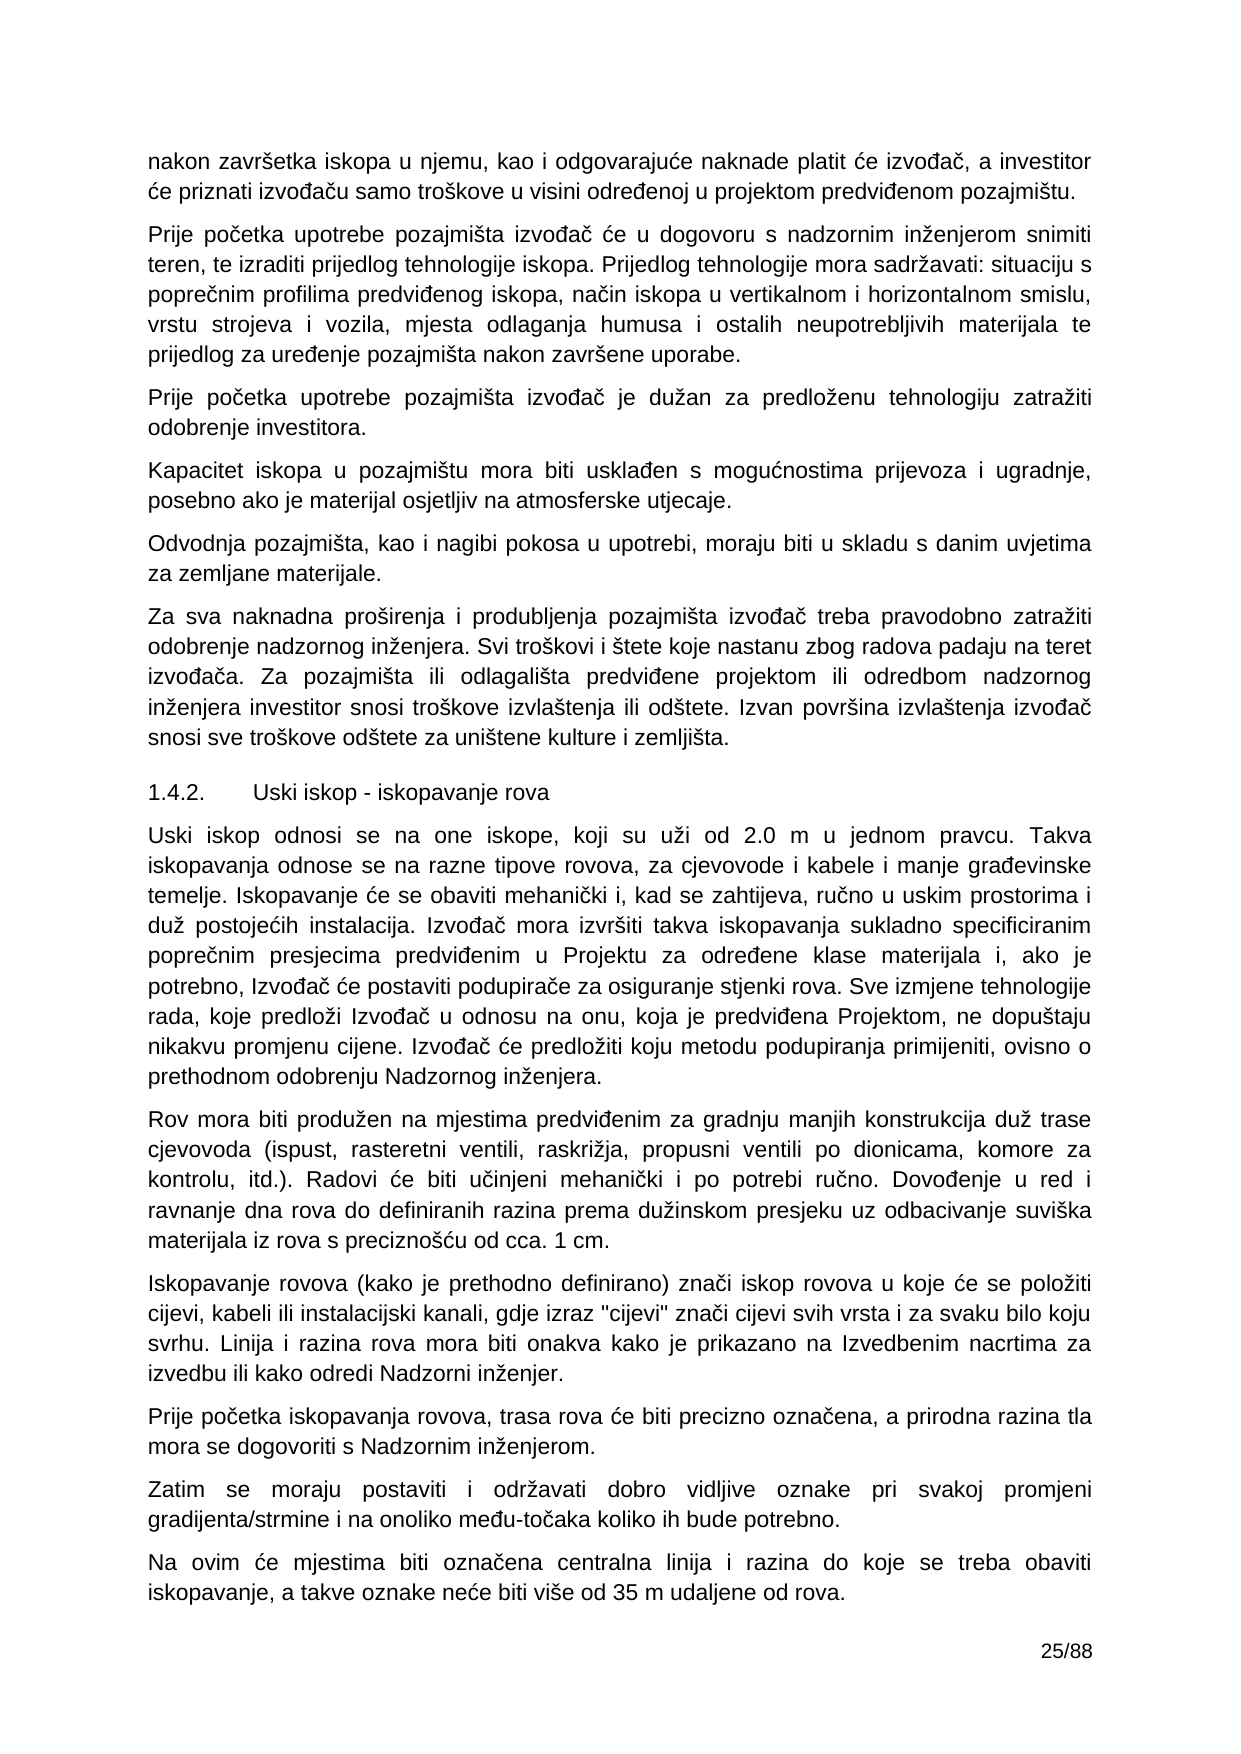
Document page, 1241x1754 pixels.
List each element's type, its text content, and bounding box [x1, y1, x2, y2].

text Prije početka iskopavanja rovova, trasa rova će biti precizno označena, a prirodna razina tla mora se dogovoriti s Nadzornim inženjerom. [148, 1403, 1092, 1459]
text Rov mora biti produžen na mjestima predviđenim za gradnju manjih konstrukcija duž trase cjevovoda (ispust, rasteretni ventili, raskrižja, propusni ventili po dionicama, komore za kontrolu, itd.). Radovi će biti učinjeni mehanički i po potrebi ručno. Dovođenje u red i ravnanje dna rova do definiranih razina prema dužinskom presjeku uz odbacivanje suviška materijala iz rova s preciznošću od cca. 1 cm. [148, 1106, 1092, 1253]
text Na ovim će mjestima biti označena centralna linija i razina do koje se treba obaviti iskopavanje, a takve oznake neće biti više od 35 m udaljene od rova. [148, 1549, 1092, 1605]
text Zatim se moraju postaviti i održavati dobro vidljive oznake pri svakoj promjeni gradijenta/strmine i na onoliko među-točaka koliko ih bude potrebno. [148, 1476, 1092, 1532]
text Iskopavanje rovova (kako je prethodno definirano) znači iskop rovova u koje će se položiti cijevi, kabeli ili instalacijski kanali, gdje izraz "cijevi" znači cijevi svih vrsta i za svaku bilo koju svrhu. Linija i razina rova mora biti onakva kako je prikazano na Izvedbenim nacrtima za izvedbu ili kako odredi Nadzorni inženjer. [148, 1269, 1092, 1387]
text Uski iskop odnosi se na one iskope, koji su uži od 2.0 m u jednom pravcu. Takva iskopavanja odnose se na razne tipove rovova, za cjevovode i kabele i manje građevinske temelje. Iskopavanje će se obaviti mehanički i, kad se zahtijeva, ručno u uskim prostorima i duž postojećih instalacija. Izvođač mora izvršiti takva iskopavanja sukladno specificiranim poprečnim presjecima predviđenim u Projektu za određene klase materijala i, ako je potrebno, Izvođač će postaviti podupirače za osiguranje stjenki rova. Sve izmjene tehnologije rada, koje predloži Izvođač u odnosu na onu, koja je predviđena Projektom, ne dopuštaju nikakvu promjenu cijene. Izvođač će predložiti koju metodu podupiranja primijeniti, ovisno o prethodnom odobrenju Nadzornog inženjera. [148, 822, 1092, 1090]
text Za sva naknadna proširenja i produbljenja pozajmišta izvođač treba pravodobno zatražiti odobrenje nadzornog inženjera. Svi troškovi i štete koje nastanu zbog radova padaju na teret izvođača. Za pozajmišta ili odlagališta predviđene projektom ili odredbom nadzornog inženjera investitor snosi troškove izvlaštenja ili odštete. Izvan površina izvlaštenja izvođač snosi sve troškove odštete za uništene kulture i zemljišta. [148, 603, 1092, 750]
text Kapacitet iskopa u pozajmištu mora biti usklađen s mogućnostima prijevoza i ugradnje, posebno ako je materijal osjetljiv na atmosferske utjecaje. [148, 457, 1092, 514]
text Odvodnja pozajmišta, kao i nagibi pokosa u upotrebi, moraju biti u skladu s danim uvjetima za zemljane materijale. [148, 530, 1092, 587]
text Prije početka upotrebe pozajmišta izvođač će u dogovoru s nadzornim inženjerom snimiti teren, te izraditi prijedlog tehnologije iskopa. Prijedlog tehnologije mora sadržavati: situaciju s poprečnim profilima predviđenog iskopa, način iskopa u vertikalnom i horizontalnom smislu, vrstu strojeva i vozila, mjesta odlaganja humusa i ostalih neupotrebljivih materijala te prijedlog za uređenje pozajmišta nakon završene uporabe. [148, 221, 1092, 368]
subtitle Uski iskop - iskopavanje rova [148, 779, 1092, 805]
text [148, 148, 1092, 204]
text Prije početka upotrebe pozajmišta izvođač je dužan za predloženu tehnologiju zatražiti odobrenje investitora. [148, 384, 1092, 441]
